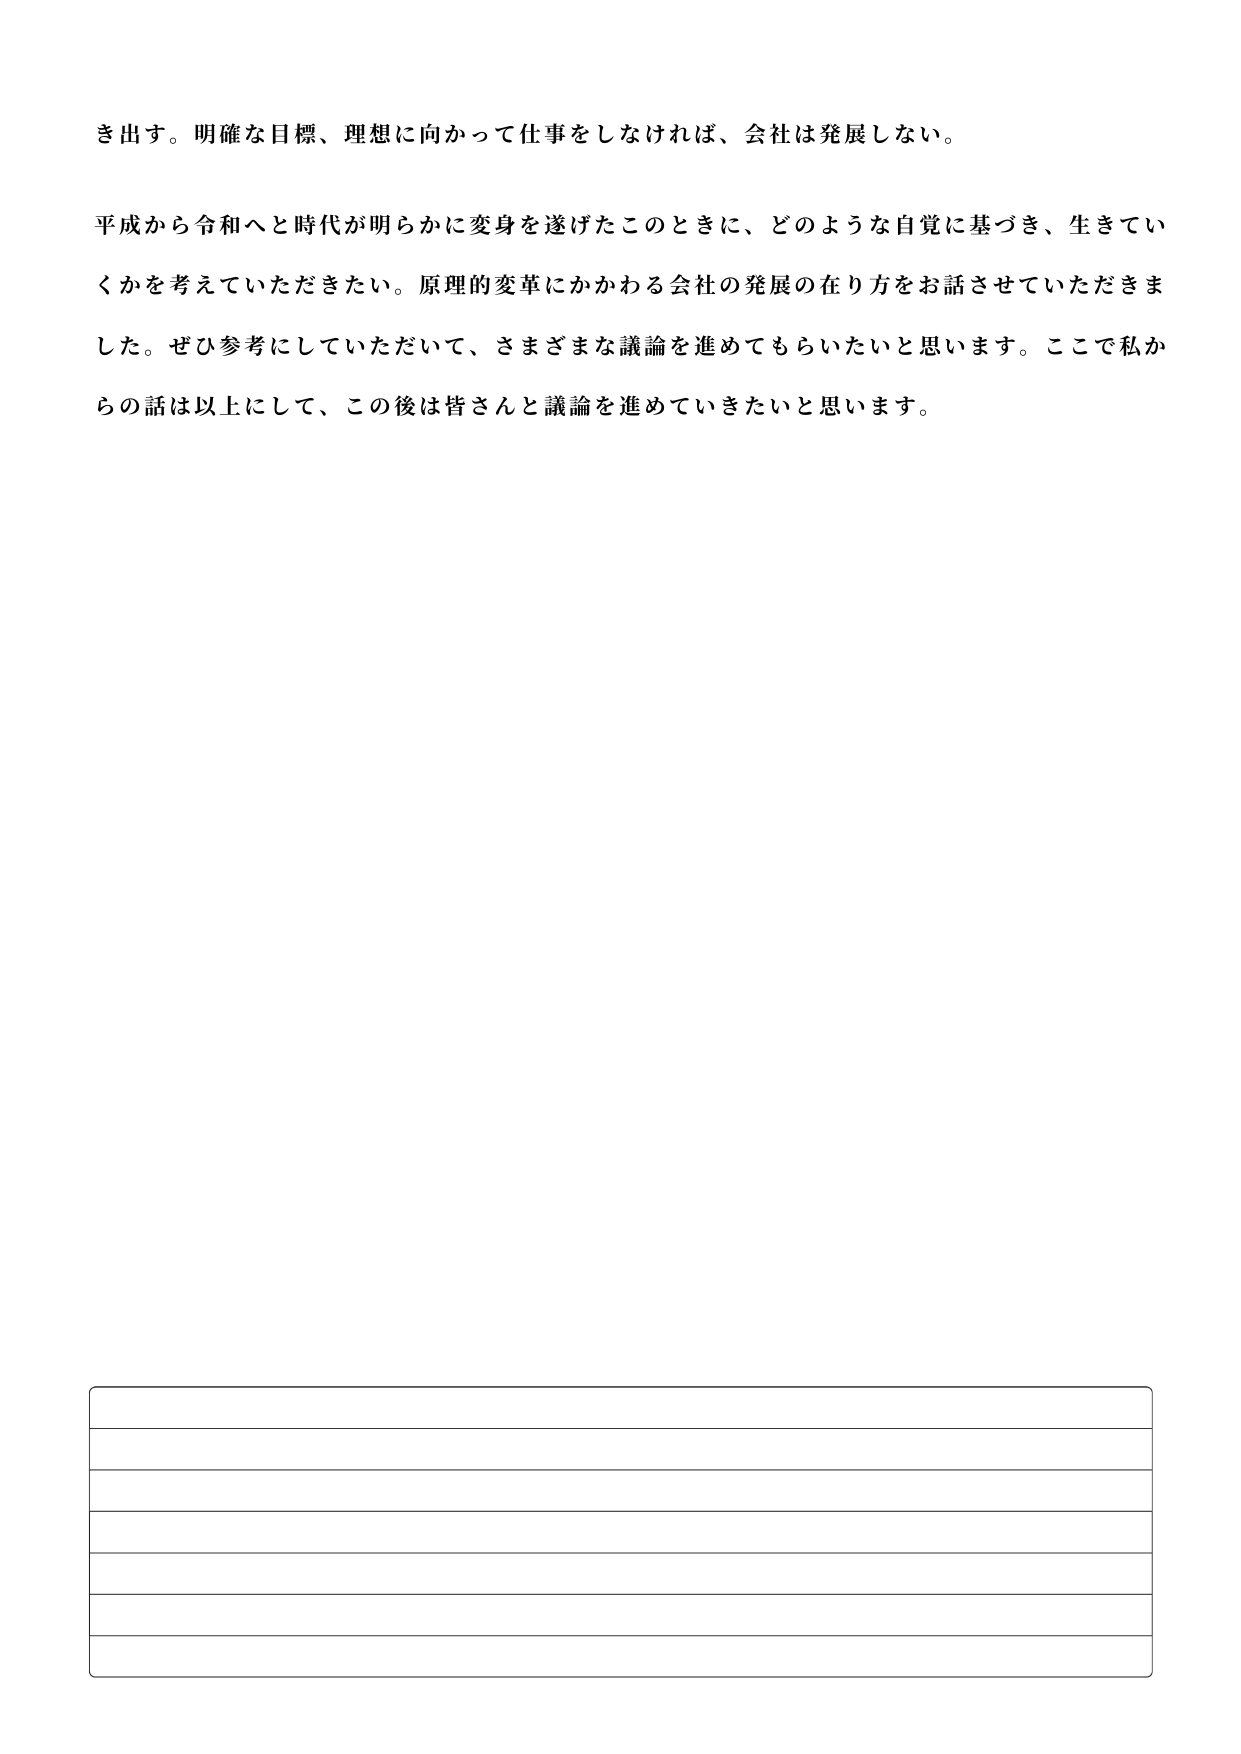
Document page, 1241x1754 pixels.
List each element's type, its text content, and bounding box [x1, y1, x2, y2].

text 平成から令和へと時代が明らかに変身を遂げたこのときに、どのような自覚に基づき、生きていくかを考えていただきたい。原理的変革にかかわる会社の発展の在り方をお話させていただきました。ぜひ参考にしていただいて、さまざまな議論を進めてもらいたいと思います。ここで私からの話は以上にして、この後は皆さんと議論を進めていきたいと思います。 [94, 194, 1169, 436]
picture [88, 1386, 1153, 1678]
